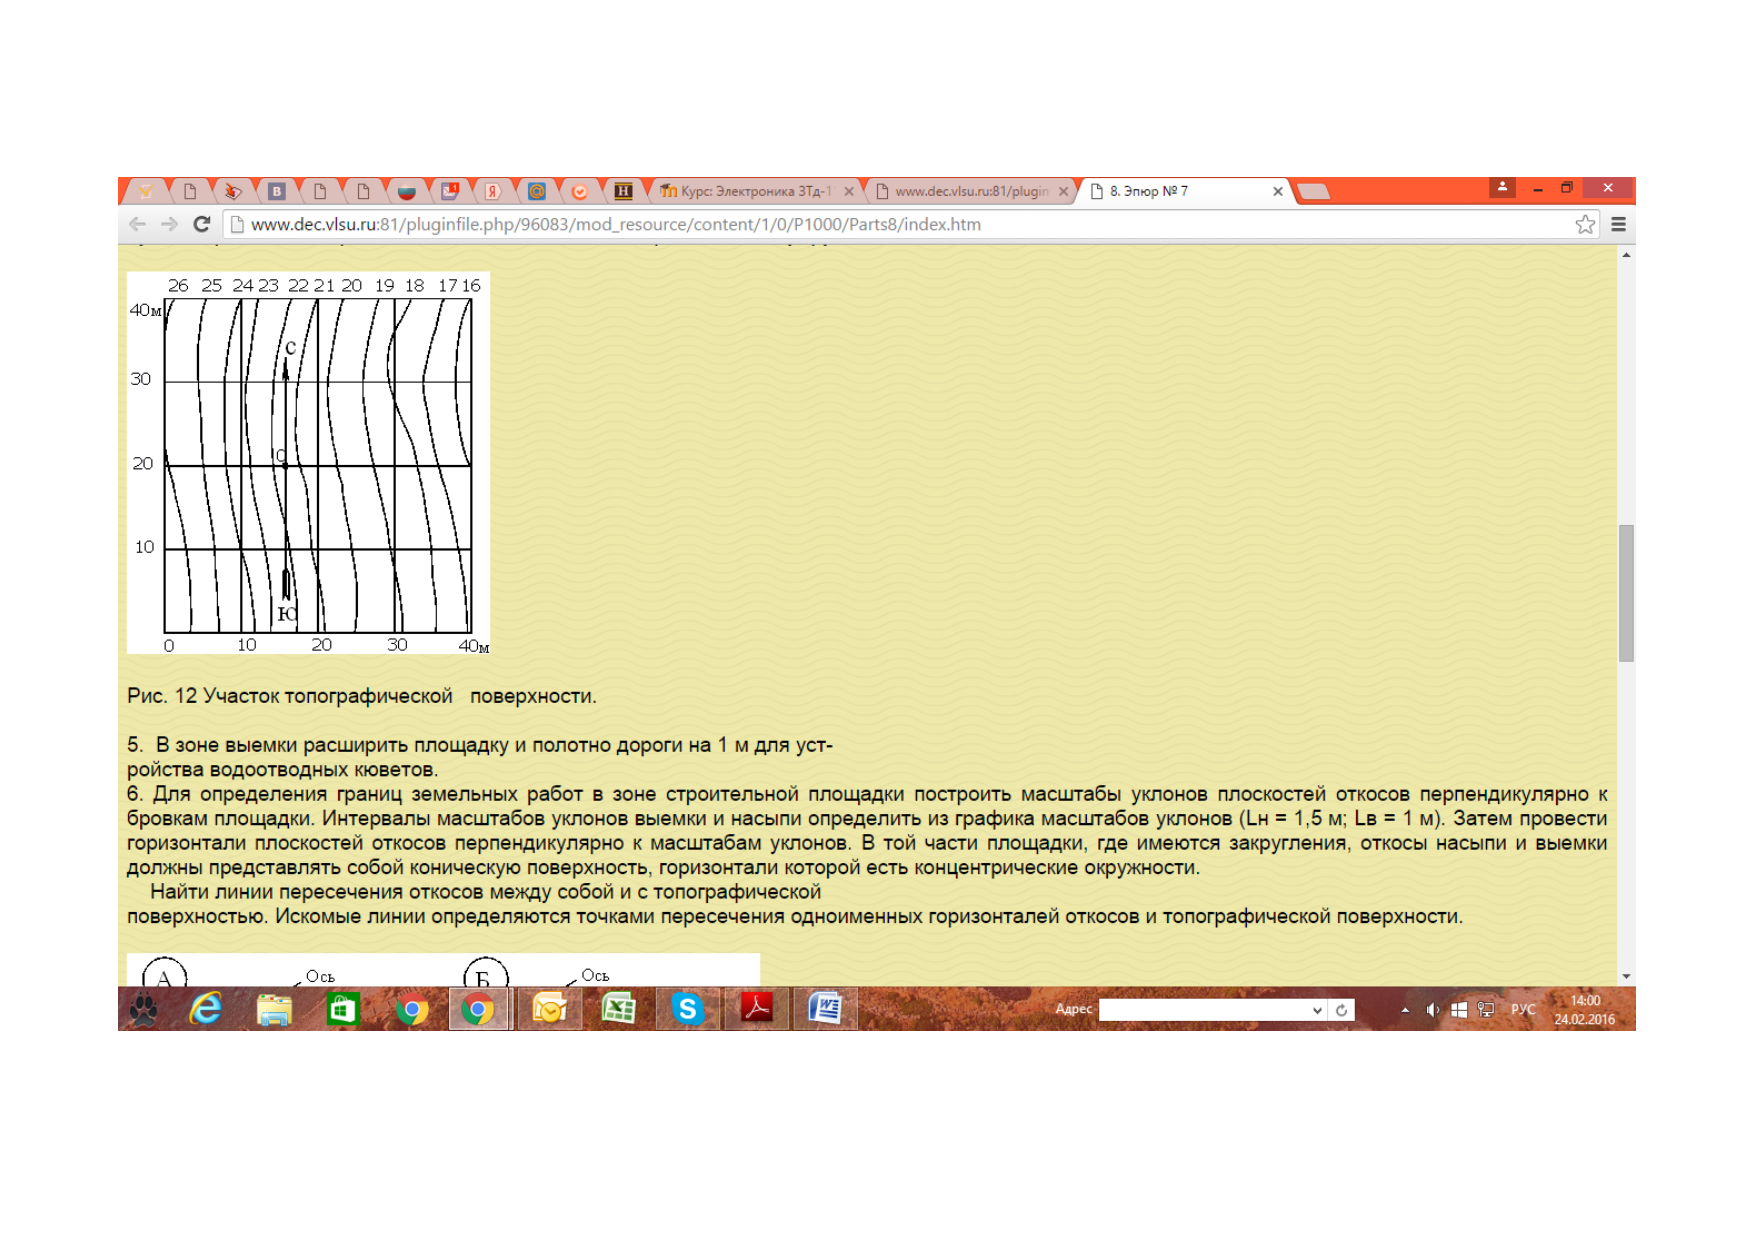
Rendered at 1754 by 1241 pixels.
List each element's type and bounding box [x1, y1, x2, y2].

picture [118, 177, 1636, 1031]
